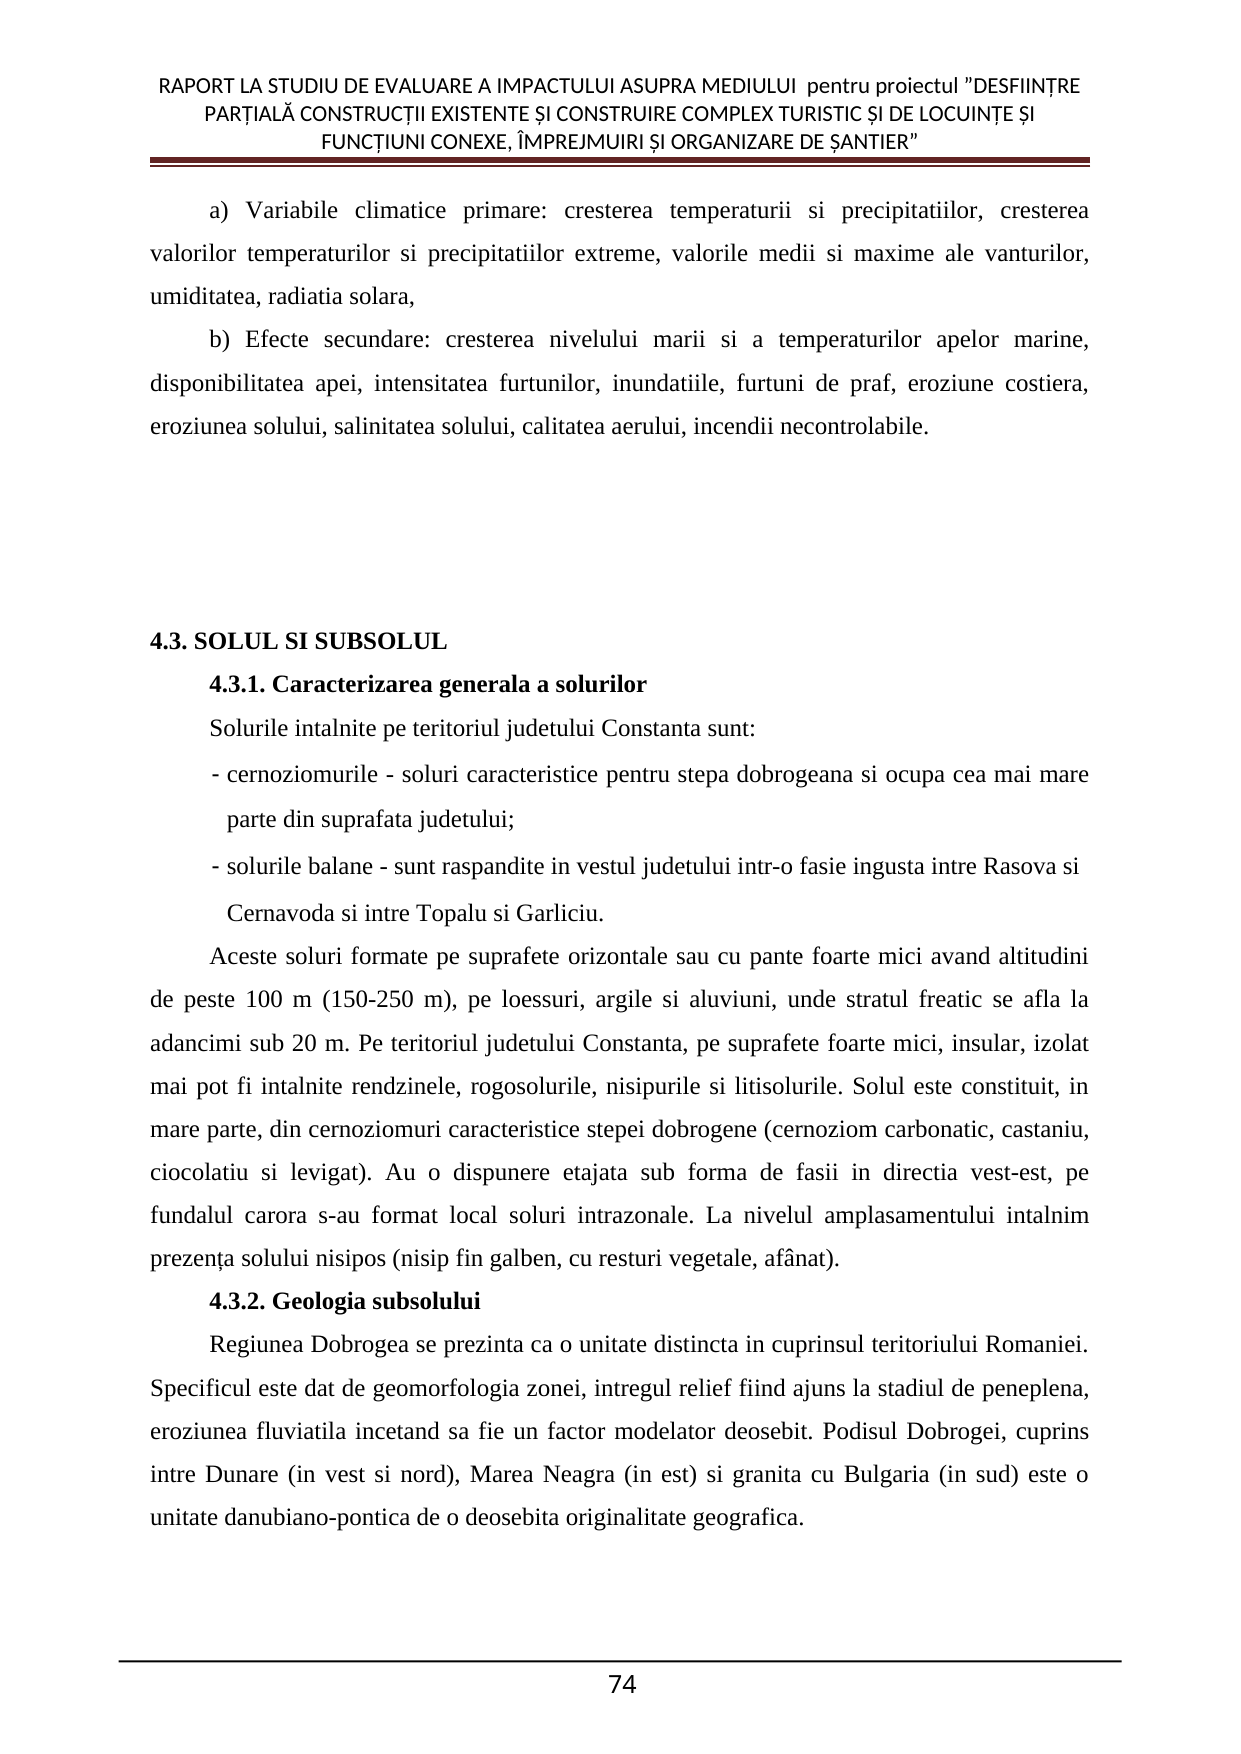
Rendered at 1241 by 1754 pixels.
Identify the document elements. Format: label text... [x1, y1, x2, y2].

text 4.3. SOLUL SI SUBSOLUL [150, 626, 1090, 655]
text 4.3.2. Geologia subsolului [150, 1286, 1090, 1315]
list cernoziomurile - soluri caracteristice pentru stepa dobrogeana si ocupa cea mai mare parte din suprafata judetului; [211, 756, 1090, 833]
list Cernavoda si intre Topalu si Garliciu. [227, 898, 1090, 927]
text Solurile intalnite pe teritoriul judetului Constanta sunt: [150, 713, 1090, 741]
list solurile balane - sunt raspandite in vestul judetului intr-o fasie ingusta intre Rasova si [211, 847, 1090, 881]
text Aceste soluri formate pe suprafete orizontale sau cu pante foarte mici avand altitudini de peste 100 m (150-250 m), pe loessuri, argile si aluviuni, unde stratul freatic se afla la adancimi sub 20 m. Pe teritoriul judetului Constanta, pe suprafete foarte mici, insular, izolat mai pot fi intalnite rendzinele, rogosolurile, nisipurile si litisolurile. Solul este constituit, in mare parte, din cernoziomuri caracteristice stepei dobrogene (cernoziom carbonatic, castaniu, ciocolatiu si levigat). Au o dispunere etajata sub forma de fasii in directia vest-est, pe fundalul carora s-au format local soluri intrazonale. La nivelul amplasamentului intalnim prezența solului nisipos (nisip fin galben, cu resturi vegetale, afânat). [150, 941, 1090, 1272]
text Regiunea Dobrogea se prezinta ca o unitate distincta in cuprinsul teritoriului Romaniei. Specificul este dat de geomorfologia zonei, intregul relief fiind ajuns la stadiul de peneplena, eroziunea fluviatila incetand sa fie un factor modelator deosebit. Podisul Dobrogei, cuprins intre Dunare (in vest si nord), Marea Neagra (in est) si granita cu Bulgaria (in sud) este o unitate danubiano-pontica de o deosebita originalitate geografica. [150, 1329, 1090, 1531]
text 4.3.1. Caracterizarea generala a solurilor [150, 669, 1090, 698]
text b) Efecte secundare: cresterea nivelului marii si a temperaturilor apelor marine, disponibilitatea apei, intensitatea furtunilor, inundatiile, furtuni de praf, eroziune costiera, eroziunea solului, salinitatea solului, calitatea aerului, incendii necontrolabile. [150, 324, 1090, 439]
text a) Variabile climatice primare: cresterea temperaturii si precipitatiilor, cresterea valorilor temperaturilor si precipitatiilor extreme, valorile medii si maxime ale vanturilor, umiditatea, radiatia solara, [150, 195, 1090, 310]
